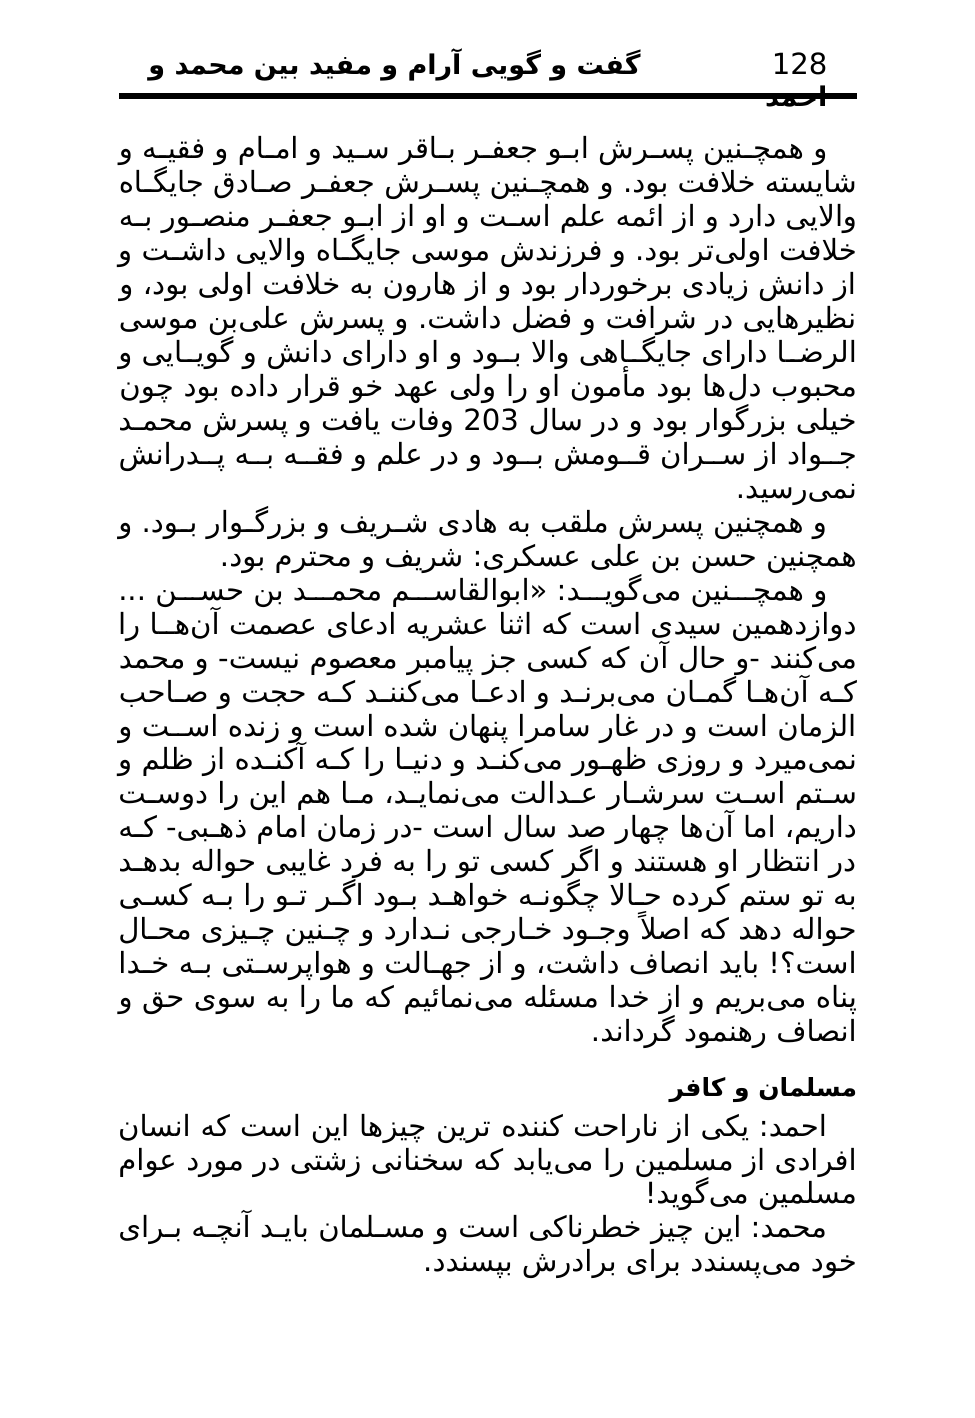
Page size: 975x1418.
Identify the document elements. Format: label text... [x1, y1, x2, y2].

text و همچنین پسرش ملقب به هادی شریف و بزرگوار بود. و همچنین حسن ‌بن علی عسکری: شریف و محترم بود. [118, 505, 857, 573]
text احمد: یکی از ناراحت کننده‌ ترین چیزها این است که انسان افرادی از مسلمین را می‌یابد که سخنانی زشتی در مورد عوام مسلمین می‌گوید! [118, 1109, 857, 1211]
text محمد: این چیز خطرناکی است و مسلمان باید آنچه برای خود می‌‌پسندد برای برادرش بپسندد. [118, 1211, 857, 1279]
text و همچنین پسرش ابو جعفر باقر سید و امام و فقیه و شایسته خلافت بود. و همچنین پسرش جعفر صادق جایگاه والایی دارد و از ائمه علم است و او از ابو جعفر منصور به خلافت اولی‌تر بود. و فرزندش موسی جایگاه والایی داشت و از دانش زیادی برخوردار بود و از هارون به خلافت اولی بود، و نظیرهایی در شرافت و فضل داشت. و پسرش علی‌بن موسی الرضا دارای جایگاهی والا بود و او دارای دانش و گویایی و محبوب دل‌ها بود مأمون او را ولی عهد خو قرار داده بود چون خیلی بزرگوار بود و در سال 203 وفات یافت و پسرش محمد جواد از سران قومش بود و در علم و فقه به پدرانش نمی‌‌رسید. [118, 132, 857, 505]
text و همچنین می‌گوید: «ابوالقاسم محمد بن حسن ... دوازدهمین سیدی است که اثنا عشریه ادعای عصمت آن‌ها را می‌کنند -و حال آن که کسی جز پیامبر معصوم نیست- و محمد که آن‌ها گمان می‌‌برند و ادعا می‌‌کنند که حجت و صاحب الزمان است و در غار سامرا پنهان شده است و زنده است و نمی‌میرد و روزی ظهور می‌کند و دنیا را که آکنده از ظلم و ستم است سرشار عدالت می‌نماید، ما هم این را دوست داریم، اما آن‌ها چهار صد سال است -در زمان امام ذهبی- که در انتظار او هستند و اگر کسی تو را به فرد غایبی حواله بدهد به تو ستم کرده حالا چگونه خواهد بود اگر تو را به کسی حواله دهد که اصلاً وجود خارجی ندارد و چنین چیزی محال است؟! باید انصاف داشت، و از جهالت و هواپرستی به خدا پناه می‌بریم و از خدا مسئله می‌نمائیم که ما را به سوی حق و انصاف رهنمود گرداند. [118, 573, 857, 1048]
text مسلمان و کافر [118, 1073, 857, 1103]
